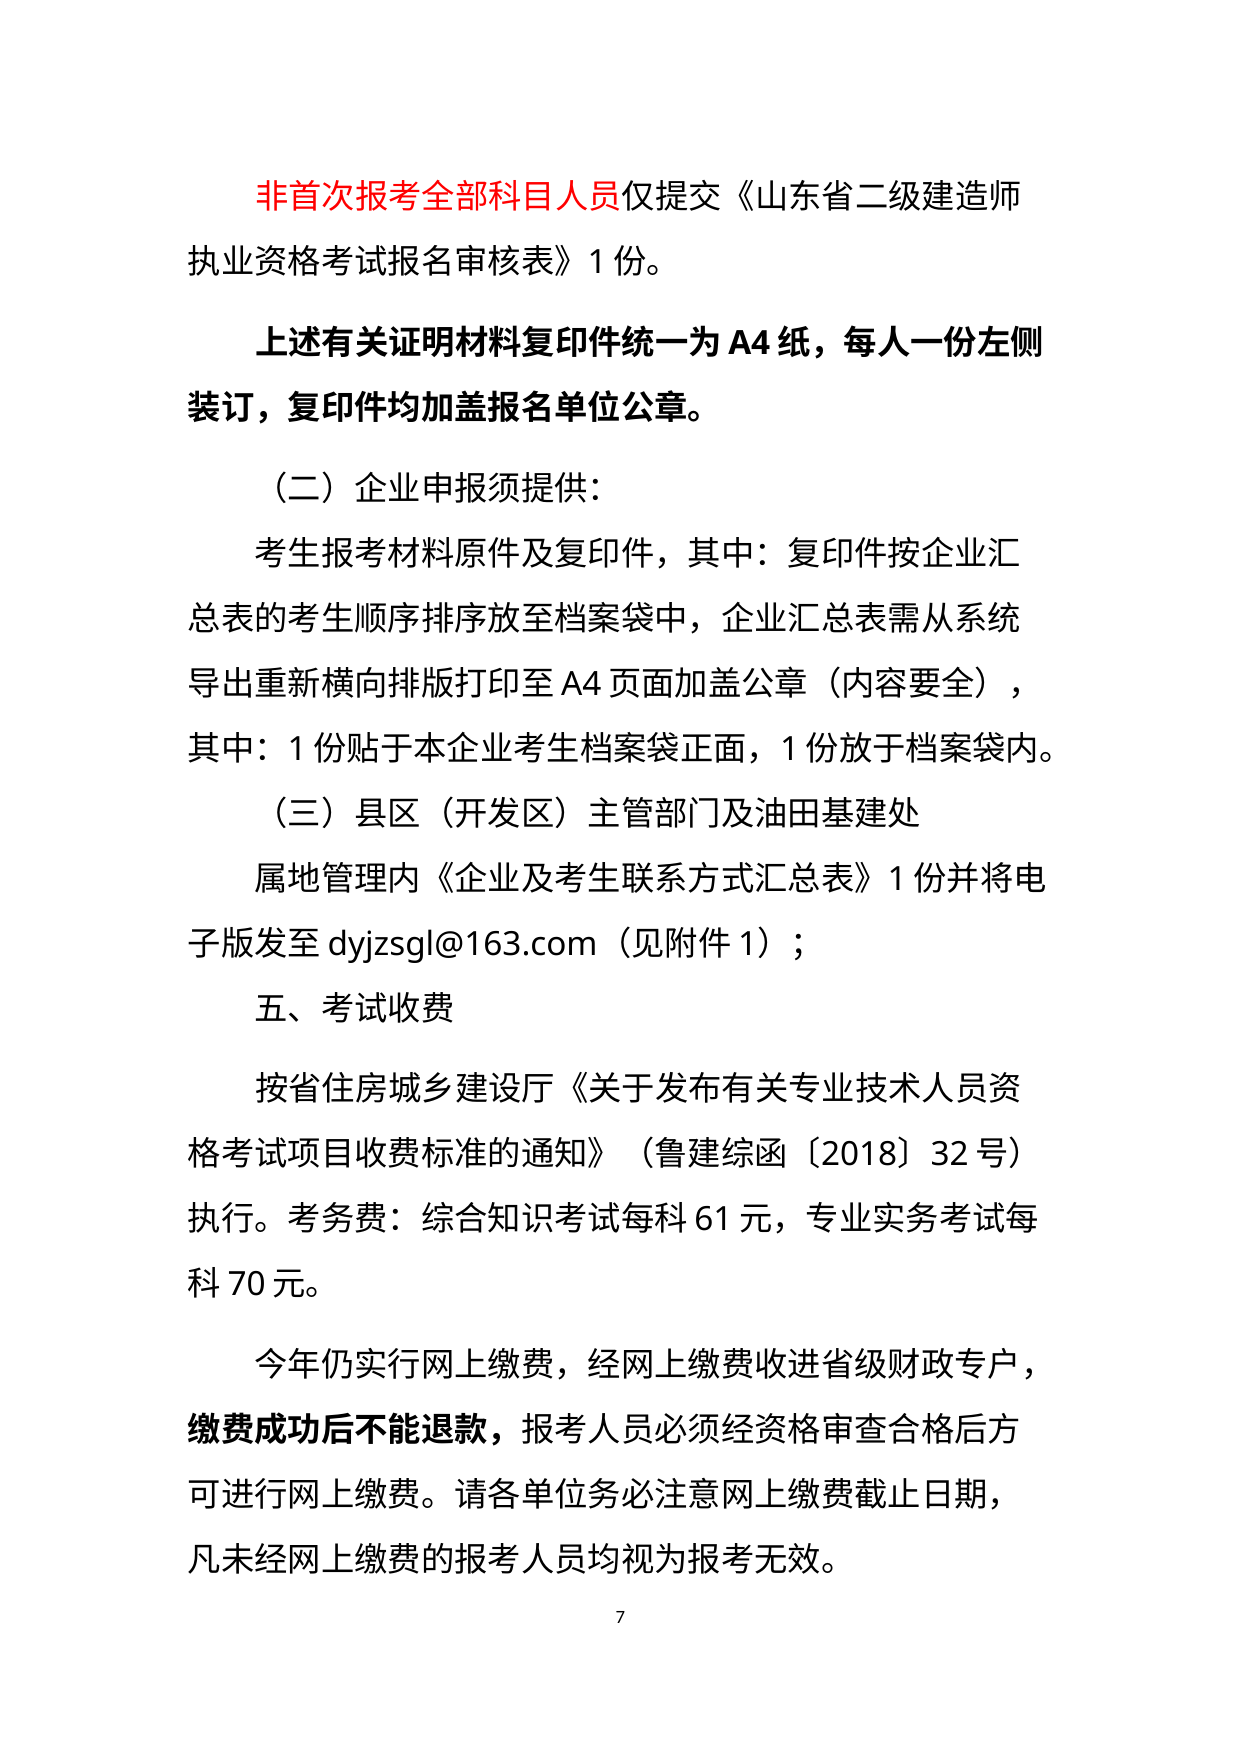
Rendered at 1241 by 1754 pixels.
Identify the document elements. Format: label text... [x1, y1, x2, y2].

text 今年仍实行网上缴费，经网上缴费收进省级财政专户，缴费成功后不能退款，报考人员必须经资格审查合格后方可进行网上缴费。请各单位务必注意网上缴费截止日期，凡未经网上缴费的报考人员均视为报考无效。 [187, 1329, 1053, 1589]
text 非首次报考全部科目人员仅提交《山东省二级建造师执业资格考试报名审核表》1份。 [187, 162, 1053, 292]
text （二）企业申报须提供： [187, 453, 1053, 518]
text （三）县区（开发区）主管部门及油田基建处 [187, 778, 1053, 843]
text 按省住房城乡建设厅《关于发布有关专业技术人员资格考试项目收费标准的通知》（鲁建综函〔2018〕32号）执行。考务费：综合知识考试每科61元，专业实务考试每科70元。 [187, 1054, 1053, 1314]
text 考生报考材料原件及复印件，其中：复印件按企业汇总表的考生顺序排序放至档案袋中，企业汇总表需从系统导出重新横向排版打印至A4页面加盖公章（内容要全），其中：1份贴于本企业考生档案袋正面，1份放于档案袋内。 [187, 518, 1053, 778]
text 上述有关证明材料复印件统一为A4纸，每人一份左侧装订，复印件均加盖报名单位公章。 [187, 308, 1053, 438]
text 属地管理内《企业及考生联系方式汇总表》1份并将电子版发至dyjzsgl@163.com（见附件1）； [187, 843, 1053, 973]
text 五、考试收费 [187, 973, 1053, 1038]
